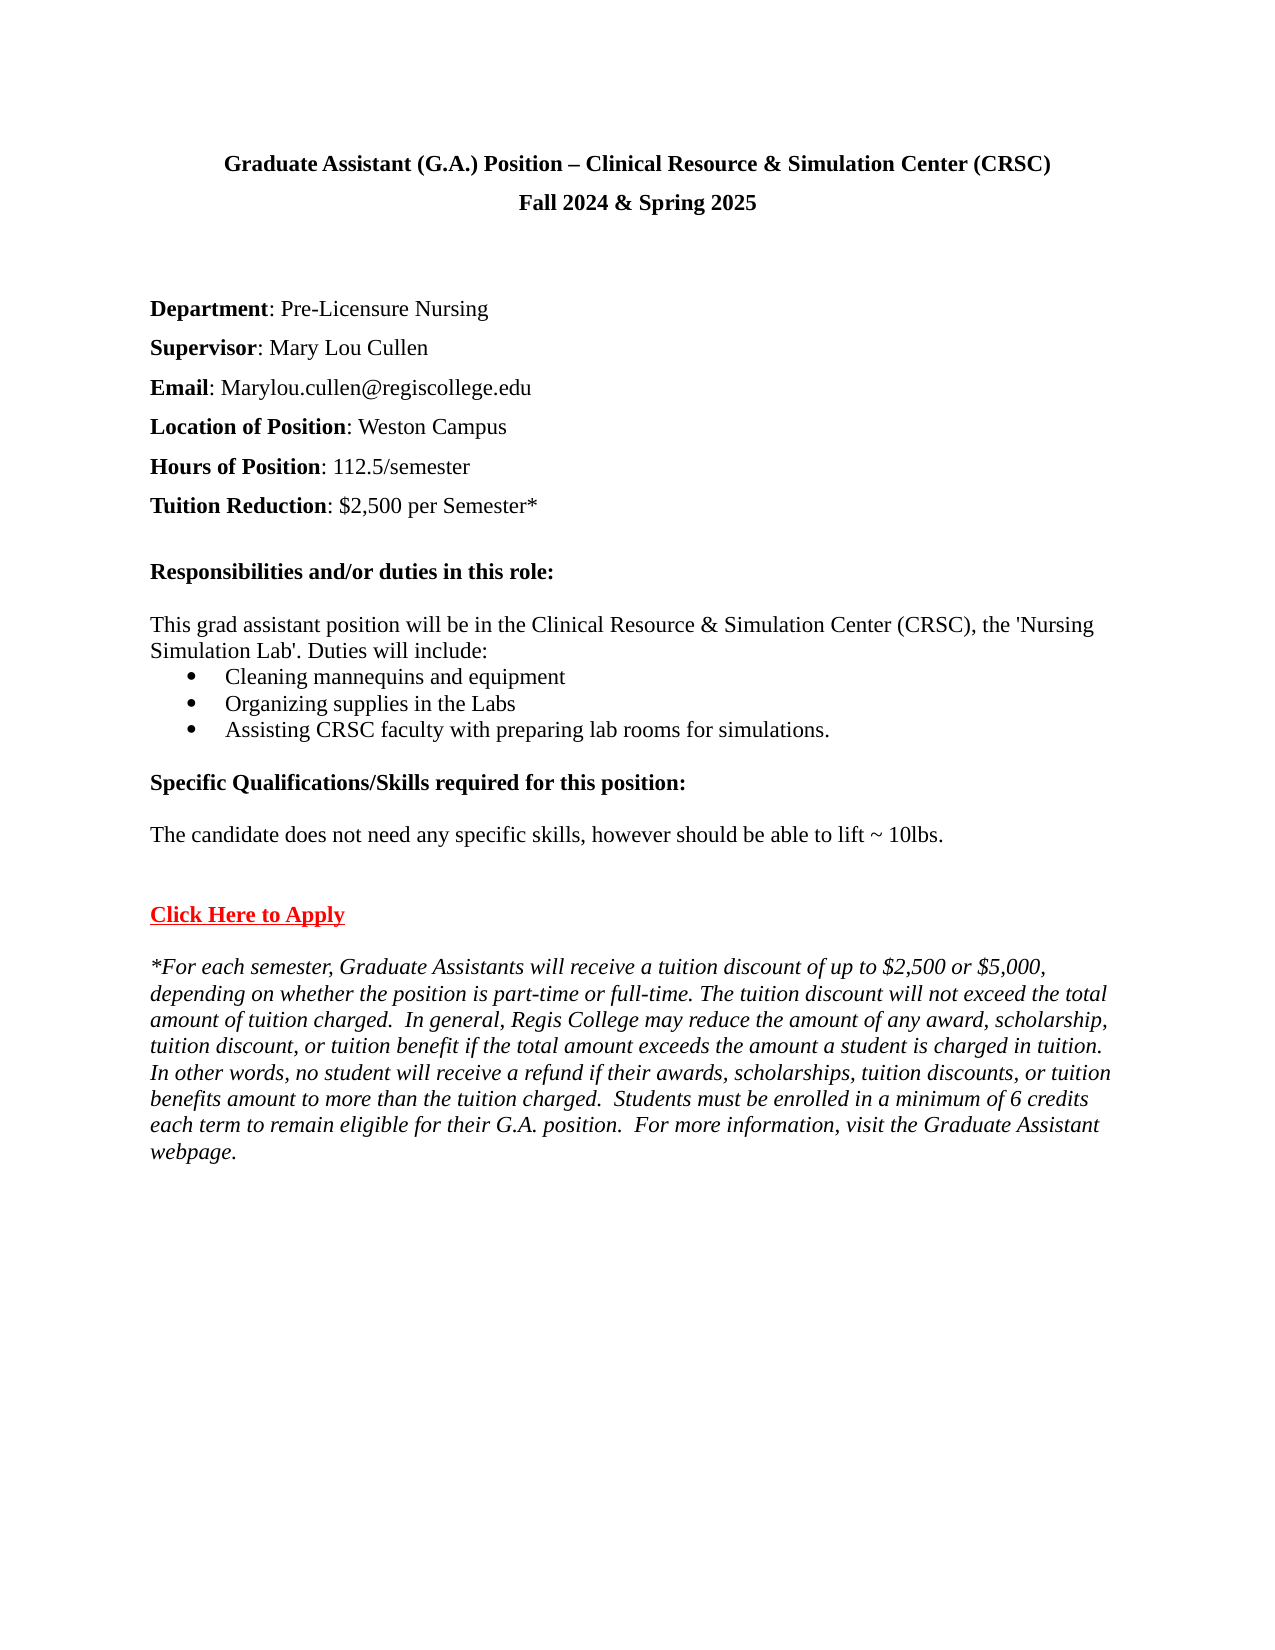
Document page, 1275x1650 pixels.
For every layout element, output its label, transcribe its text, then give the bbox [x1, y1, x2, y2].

text Department: Pre-Licensure Nursing [150, 295, 1125, 321]
text The candidate does not need any specific skills, however should be able to lift ~ 10lbs. [150, 822, 1125, 848]
text Responsibilities and/or duties in this role: [150, 558, 1125, 584]
text *For each semester, Graduate Assistants will receive a tuition discount of up to $2,500 or $5,000, [150, 953, 1125, 980]
text Fall 2024 & Spring 2025 [150, 189, 1125, 216]
text Location of Position: Weston Campus [150, 413, 1125, 439]
list Cleaning mannequins and equipment [187, 663, 1125, 690]
text Hours of Position: 112.5/semester [150, 453, 1125, 479]
text Specific Qualifications/Skills required for this position: [150, 769, 1125, 795]
text Click Here to Apply [150, 901, 1125, 927]
text Tuition Reduction: $2,500 per Semester* [150, 492, 1125, 518]
text depending on whether the position is part-time or full-time. The tuition discount will not exceed the total amount of tuition charged. In general, Regis College may reduce the amount of any award, scholarship, tuition discount, or tuition benefit if the total amount exceeds the amount a student is charged in tuition. In other words, no student will receive a refund if their awards, scholarships, tuition discounts, or tuition benefits amount to more than the tuition charged. Students must be enrolled in a minimum of 6 credits each term to remain eligible for their G.A. position. For more information, visit the Graduate Assistant webpage. [150, 980, 1125, 1164]
text This grad assistant position will be in the Clinical Resource & Simulation Center (CRSC), the 'Nursing Simulation Lab'. Duties will include: [150, 611, 1125, 663]
text Graduate Assistant (G.A.) Position – Clinical Resource & Simulation Center (CRSC) [150, 150, 1125, 176]
text Supervisor: Mary Lou Cullen [150, 334, 1125, 361]
list Assisting CRSC faculty with preparing lab rooms for simulations. [187, 716, 1125, 742]
list Organizing supplies in the Labs [187, 690, 1125, 716]
text Email: Marylou.cullen@regiscollege.edu [150, 374, 1125, 400]
